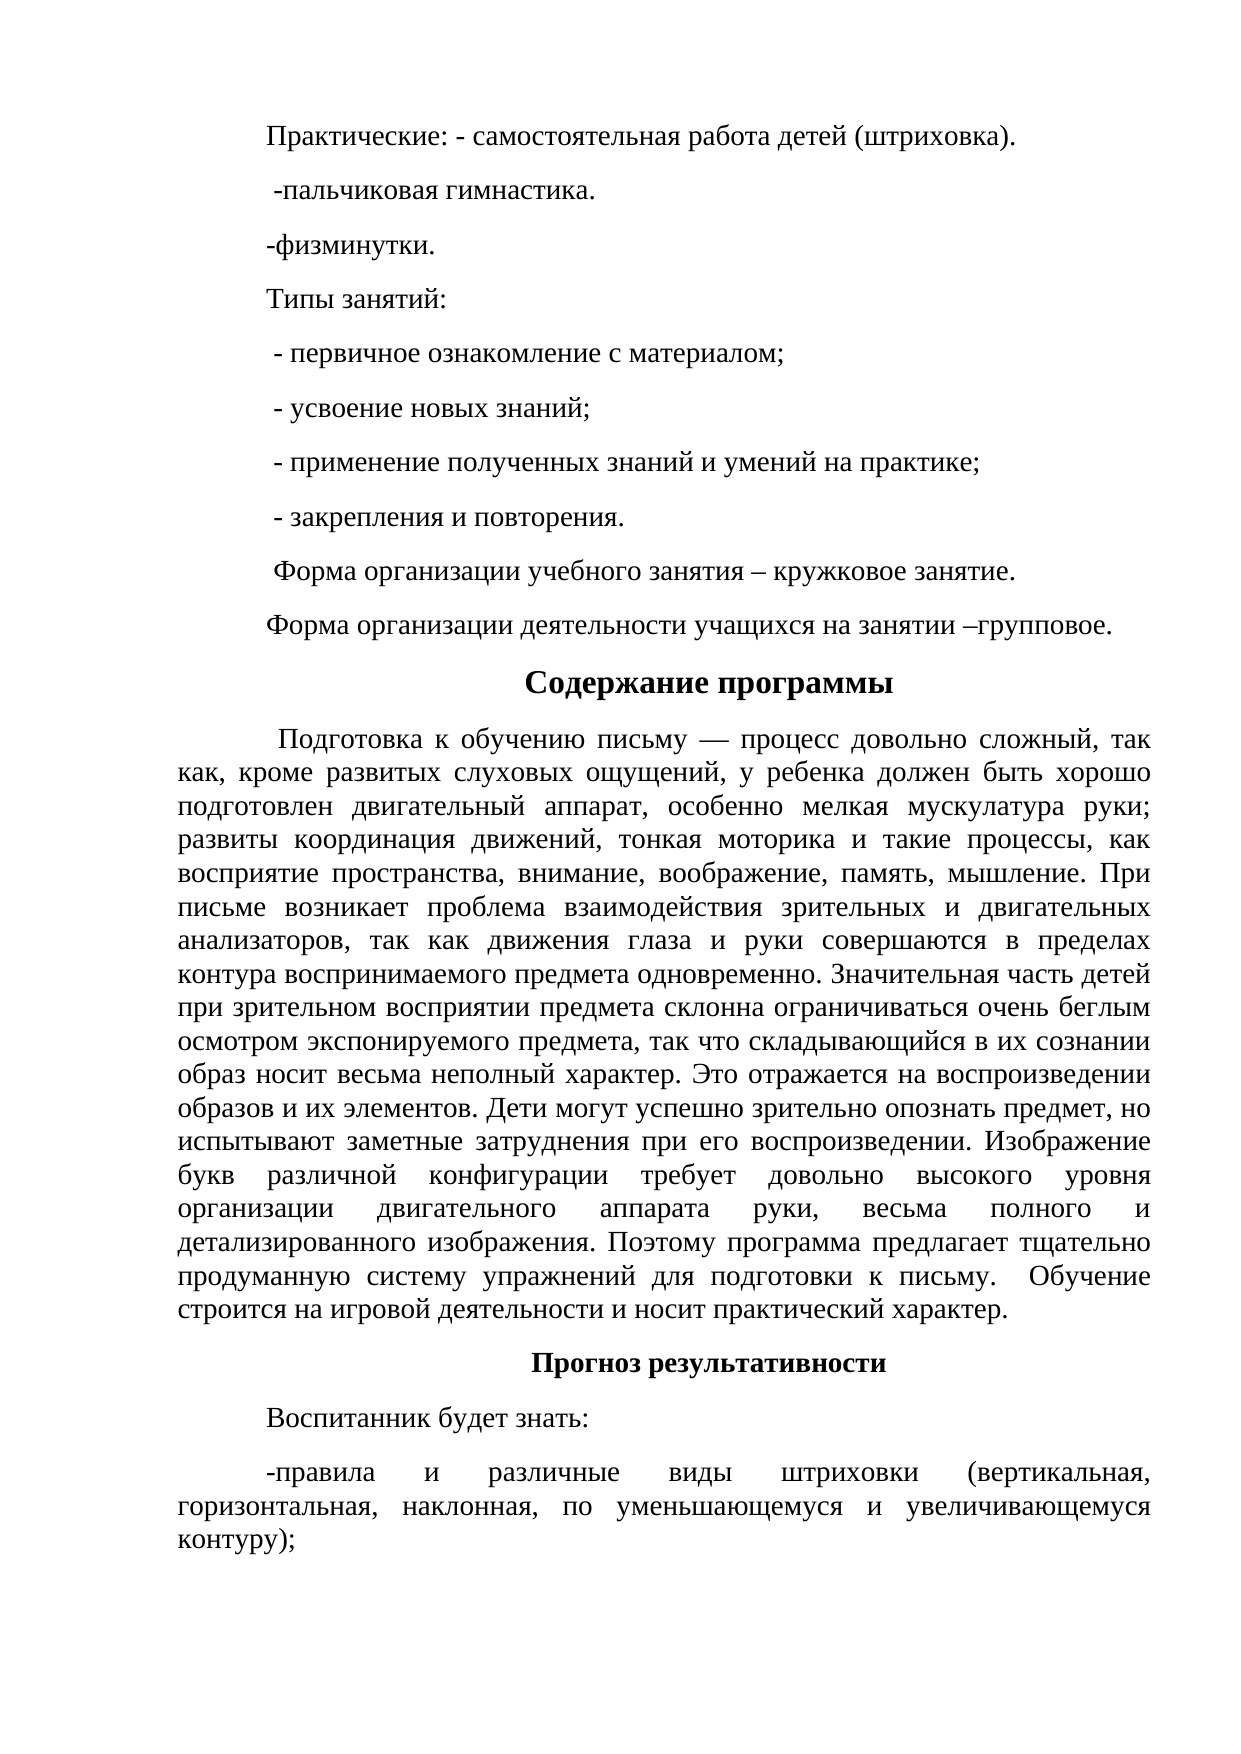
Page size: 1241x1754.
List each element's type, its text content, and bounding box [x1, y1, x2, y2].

text Воспитанник будет знать: [177, 1400, 1152, 1433]
text Форма организации учебного занятия – кружковое занятие. [177, 553, 1152, 587]
text Форма организации деятельности учащихся на занятии –групповое. [177, 607, 1152, 641]
text - усвоение новых знаний; [177, 390, 1152, 423]
text Практические: - самостоятельная работа детей (штриховка). [177, 118, 1152, 152]
text - закрепления и повторения. [177, 499, 1152, 532]
text Содержание программы [177, 662, 1152, 700]
text Типы занятий: [177, 281, 1152, 315]
text -правила и различные виды штриховки (вертикальная, горизонтальная, наклонная, по уменьшающемуся и увеличивающемуся контуру); [177, 1454, 1152, 1555]
text -пальчиковая гимнастика. [177, 172, 1152, 206]
text Прогноз результативности [177, 1346, 1152, 1379]
text - применение полученных знаний и умений на практике; [177, 444, 1152, 478]
text Подготовка к обучению письму — процесс довольно сложный, так как, кроме развитых слуховых ощущений, у ребенка должен быть хорошо подготовлен двигательный аппарат, особенно мелкая мускулатура руки; развиты координация движений, тонкая моторика и такие процессы, как восприятие пространства, внимание, воображение, память, мышление. При письме возникает проблема взаимодействия зрительных и двигательных анализаторов, так как движения глаза и руки совершаются в пределах контура воспринимаемого предмета одновременно. Значительная часть детей при зрительном восприятии предмета склонна ограничиваться очень беглым осмотром экспонируемого предмета, так что складывающийся в их сознании образ носит весьма неполный характер. Это отражается на воспроизведении образов и их элементов. Дети могут успешно зрительно опознать предмет, но испытывают заметные затруднения при его воспроизведении. Изображение букв различной конфигурации требует довольно высокого уровня организации двигательного аппарата руки, весьма полного и детализированного изображения. Поэтому программа предлагает тщательно продуманную систему упражнений для подготовки к письму. Обучение строится на игровой деятельности и носит практический характер. [177, 721, 1152, 1325]
text -физминутки. [177, 227, 1152, 260]
text - первичное ознакомление с материалом; [177, 336, 1152, 369]
